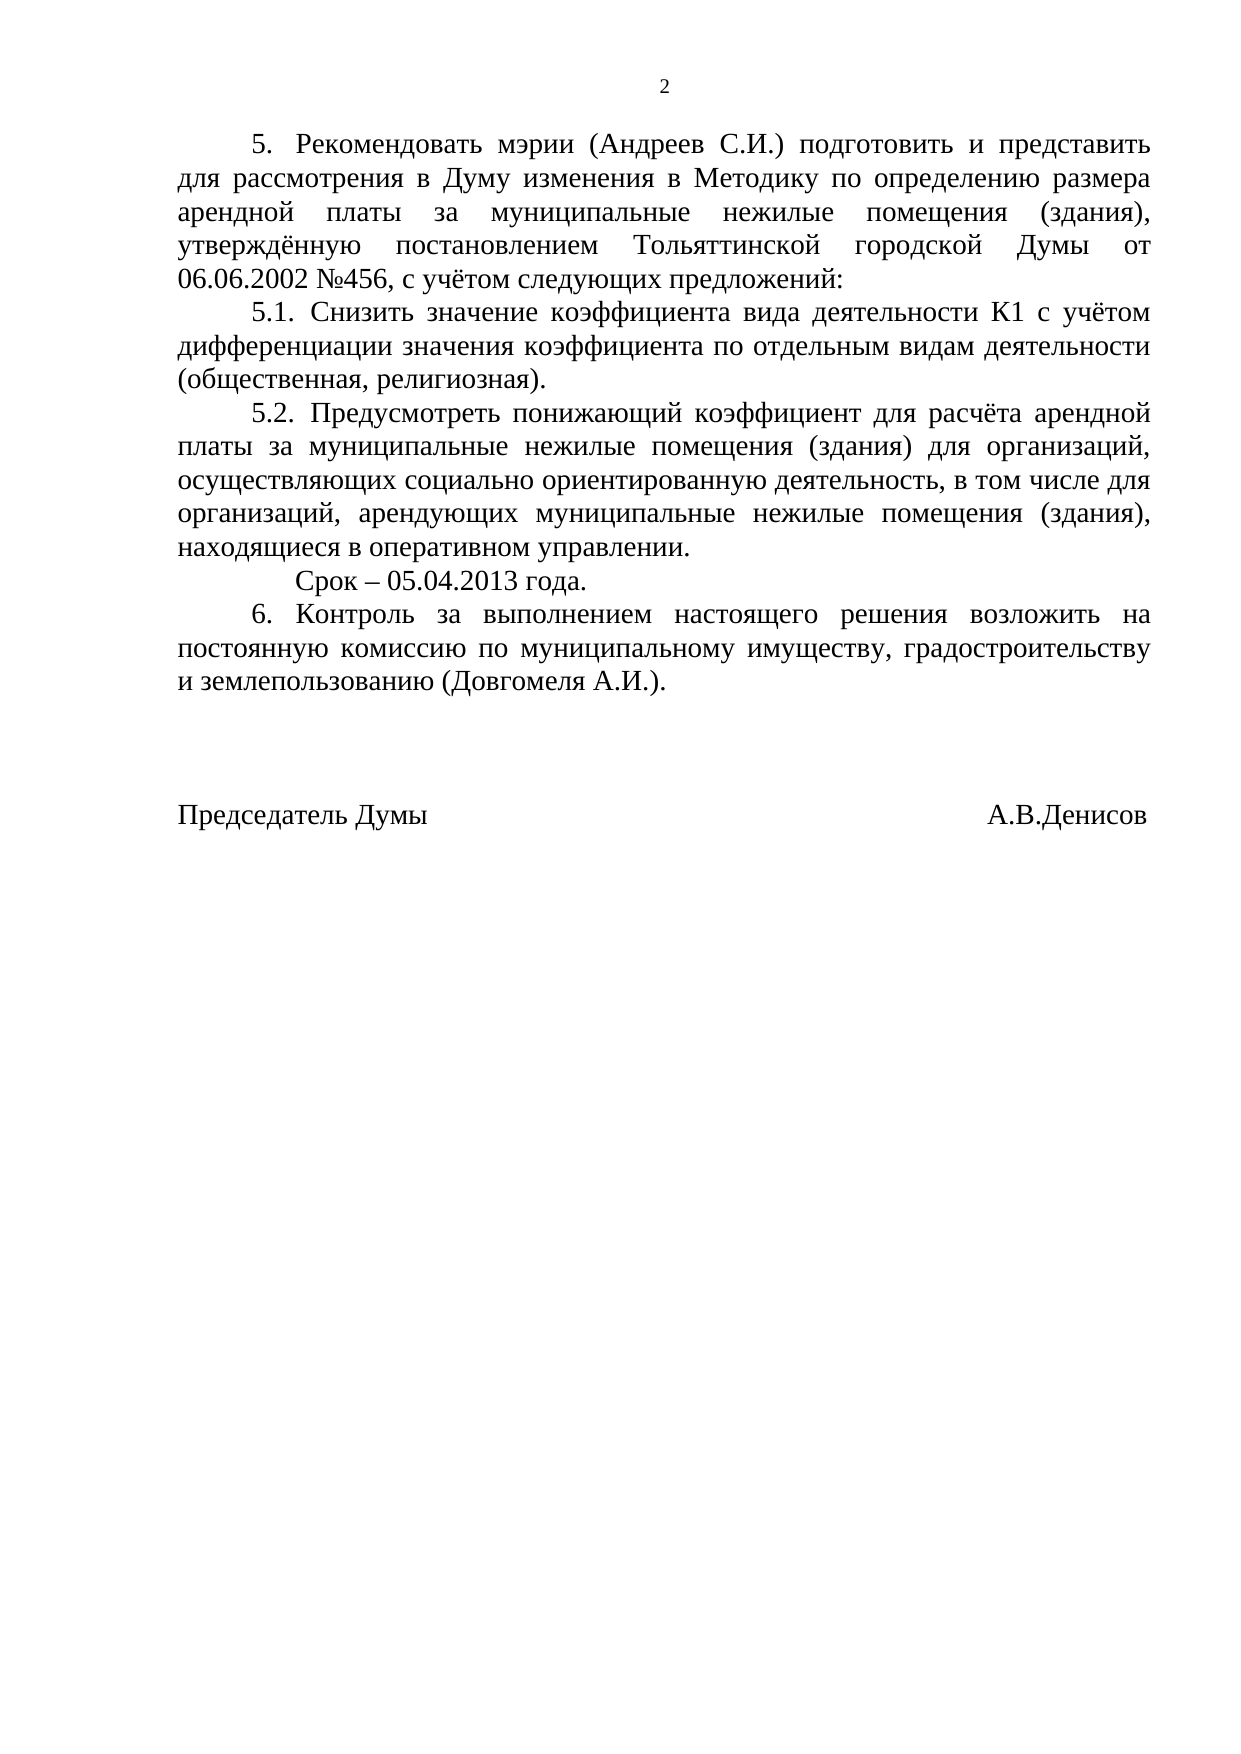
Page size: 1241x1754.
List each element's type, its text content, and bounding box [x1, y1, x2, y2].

text Срок – 05.04.2013 года. [177, 563, 1152, 596]
list Снизить значение коэффициента вида деятельности К1 с учётом дифференциации значения коэффициента по отдельным видам деятельности (общественная, религиозная). [177, 294, 1152, 395]
list Контроль за выполнением настоящего решения возложить на постоянную комиссию по муниципальному имуществу, градостроительству и землепользованию (Довгомеля А.И.). [177, 596, 1152, 697]
list Рекомендовать мэрии (Андреев С.И.) подготовить и представить для рассмотрения в Думу изменения в Методику по определению размера арендной платы за муниципальные нежилые помещения (здания), утверждённую постановлением Тольяттинской городской Думы от 06.06.2002 №456, с учётом следующих предложений: [177, 127, 1152, 294]
text Председатель Думы А.В.Денисов [177, 797, 1152, 831]
list Предусмотреть понижающий коэффициент для расчёта арендной платы за муниципальные нежилые помещения (здания) для организаций, осуществляющих социально ориентированную деятельность, в том числе для организаций, арендующих муниципальные нежилые помещения (здания), находящиеся в оперативном управлении. [177, 395, 1152, 563]
